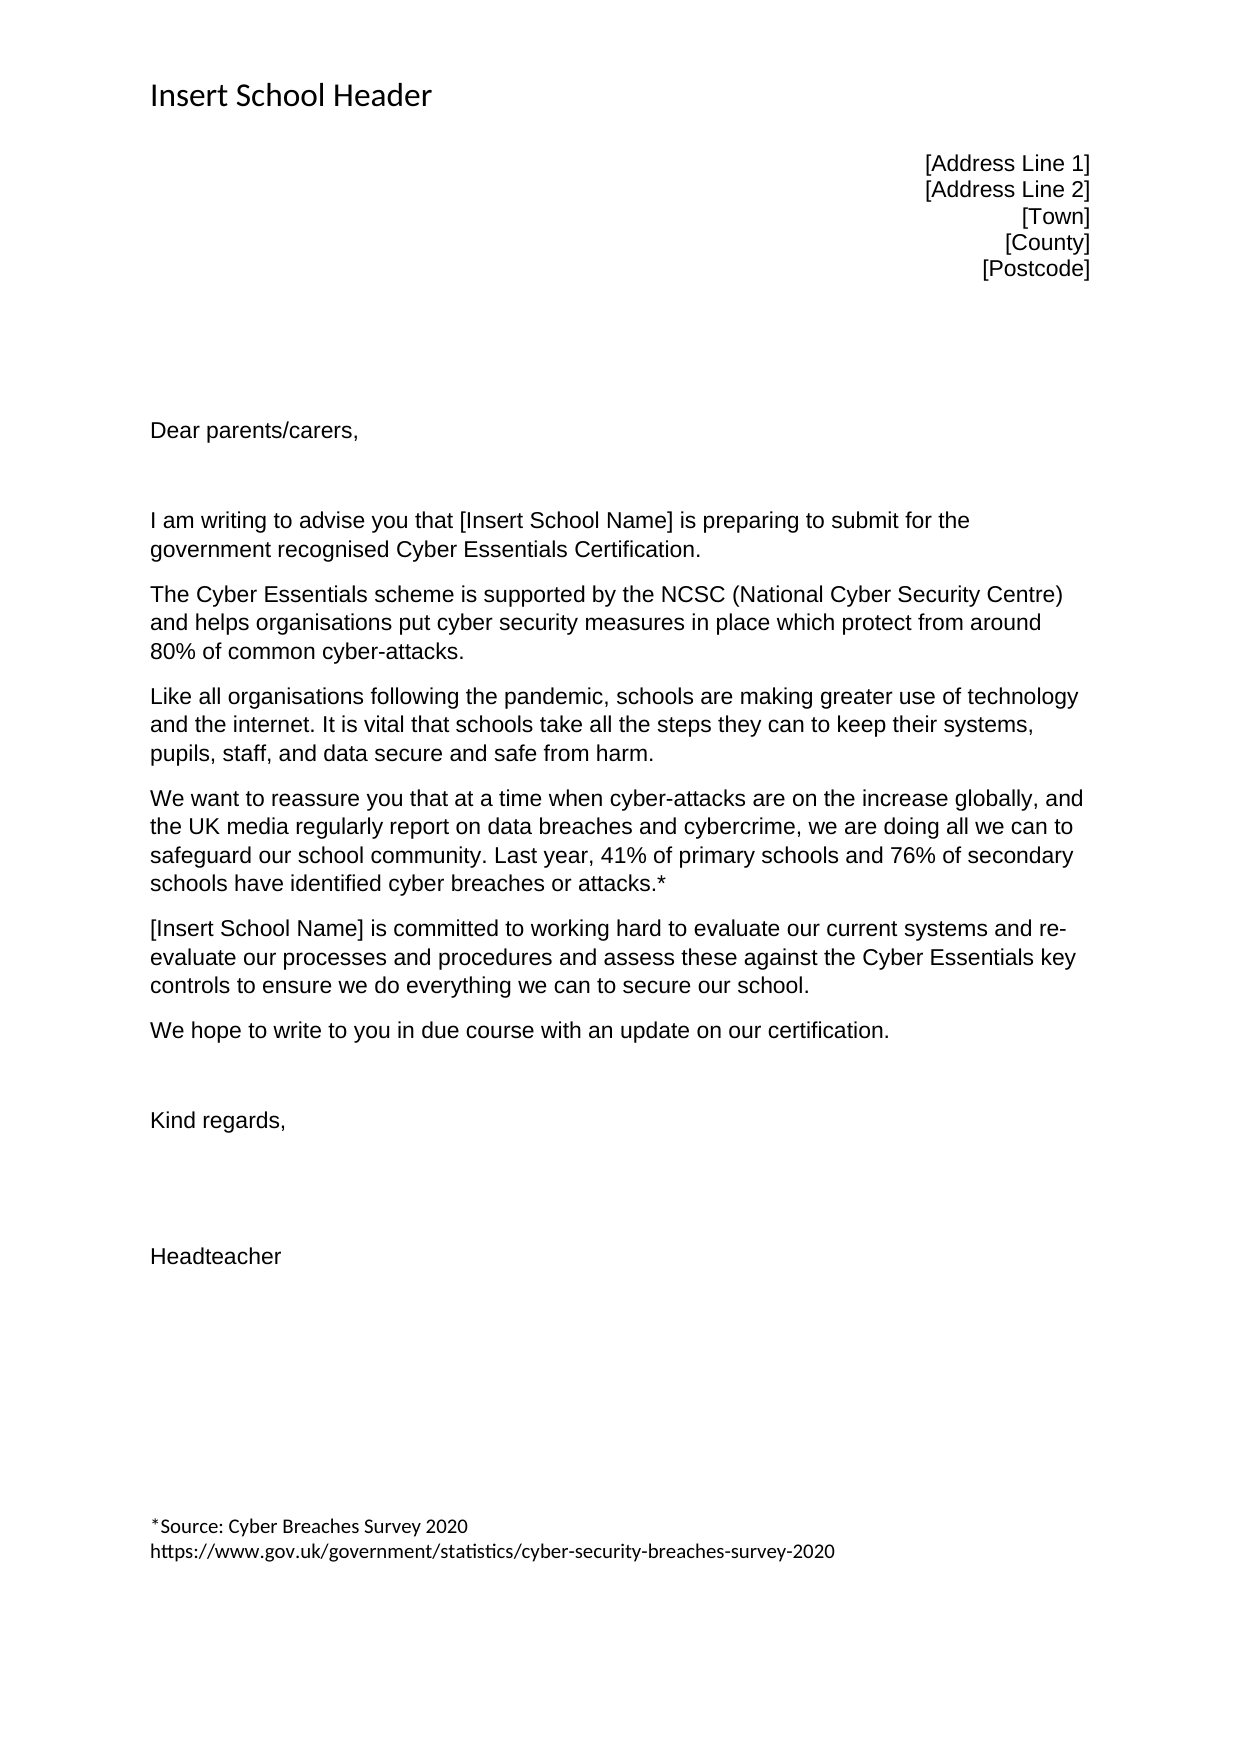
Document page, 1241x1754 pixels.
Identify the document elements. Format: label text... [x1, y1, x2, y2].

text [County] [825, 229, 1090, 255]
text [Insert School Name] is committed to working hard to evaluate our current systems and re-evaluate our processes and procedures and assess these against the Cyber Essentials key controls to ensure we do everything we can to secure our school. [150, 915, 1090, 998]
text We hope to write to you in due course with an update on our certification. [150, 1017, 1090, 1043]
text [Address Line 1] [150, 150, 1090, 176]
text *Source: Cyber Breaches Survey 2020 [150, 1513, 1090, 1539]
text https://www.gov.uk/government/statistics/cyber-security-breaches-survey-2020 [150, 1539, 1090, 1564]
text Like all organisations following the pandemic, schools are making greater use of technology and the internet. It is vital that schools take all the steps they can to keep their systems, pupils, staff, and data secure and safe from harm. [150, 683, 1090, 766]
text The Cyber Essentials scheme is supported by the NCSC (National Cyber Security Centre) and helps organisations put cyber security measures in place which protect from around 80% of common cyber-attacks. [150, 581, 1090, 664]
text We want to reassure you that at a time when cyber-attacks are on the increase globally, and the UK media regularly report on data breaches and cybercrime, we are doing all we can to safeguard our school community. Last year, 41% of primary schools and 76% of secondary schools have identified cyber breaches or attacks.* [150, 785, 1090, 896]
text I am writing to advise you that [Insert School Name] is preparing to submit for the government recognised Cyber Essentials Certification. [150, 507, 1090, 562]
text Headteacher [150, 1243, 1090, 1269]
text [Postcode] [825, 255, 1090, 282]
text Dear parents/carers, [150, 417, 1090, 443]
text [Address Line 2] [825, 176, 1090, 203]
text Kind regards, [150, 1107, 1090, 1134]
text [Town] [825, 203, 1090, 229]
